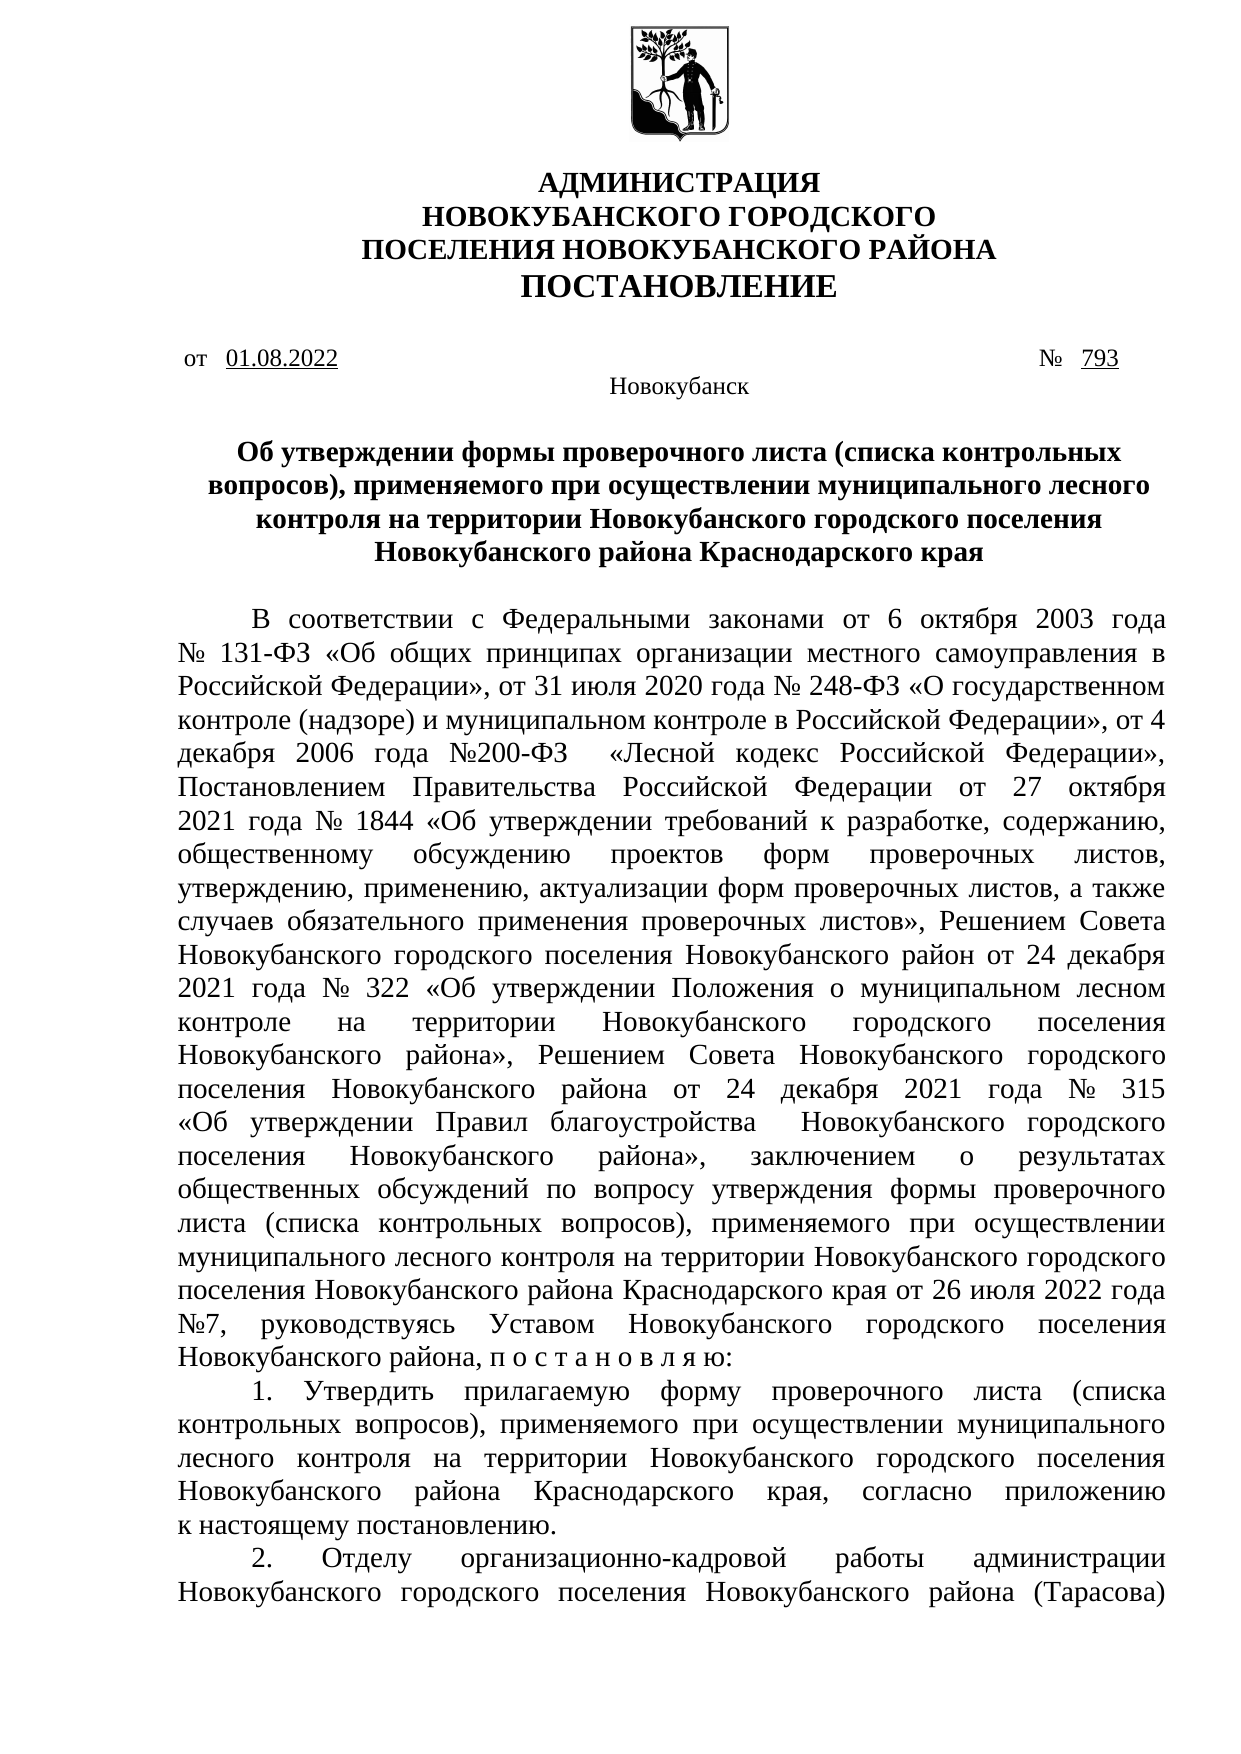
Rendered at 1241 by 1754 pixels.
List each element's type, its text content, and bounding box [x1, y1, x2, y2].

subtitle Об утверждении формы проверочного листа (списка контрольных вопросов), применяемого при осуществлении муниципального лесного контроля на территории Новокубанского городского поселения Новокубанского района Краснодарского края [177, 434, 1181, 568]
picture [629, 24, 730, 142]
text НОВОКУБАНСКОГО ГОРОДСКОГО [177, 199, 1181, 232]
text Новокубанск [177, 371, 1181, 400]
text АДМИНИСТРАЦИЯ [177, 165, 1181, 199]
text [177, 1541, 1166, 1608]
text ПОСЕЛЕНИЯ НОВОКУБАНСКОГО РАЙОНА [177, 232, 1181, 266]
text В соответствии с Федеральными законами от 6 октября 2003 года № 131-ФЗ «Об общих принципах организации местного самоуправления в Российской Федерации», от 31 июля 2020 года № 248-ФЗ «О государственном контроле (надзоре) и муниципальном контроле в Российской Федерации», от 4 декабря 2006 года №200-ФЗ «Лесной кодекс Российской Федерации», Постановлением Правительства Российской Федерации от 27 октября 2021 года № 1844 «Об утверждении требований к разработке, содержанию, общественному обсуждению проектов форм проверочных листов, утверждению, применению, актуализации форм проверочных листов, а также случаев обязательного применения проверочных листов», Решением Совета Новокубанского городского поселения Новокубанского район от 24 декабря 2021 года № 322 «Об утверждении Положения о муниципальном лесном контроле на территории Новокубанского городского поселения Новокубанского района», Решением Совета Новокубанского городского поселения Новокубанского района от 24 декабря 2021 года № 315 «Об утверждении Правил благоустройства Новокубанского городского поселения Новокубанского района», заключением о результатах общественных обсуждений по вопросу утверждения формы проверочного листа (списка контрольных вопросов), применяемого при осуществлении муниципального лесного контроля на территории Новокубанского городского поселения Новокубанского района Краснодарского края от 26 июля 2022 года №7, руководствуясь Уставом Новокубанского городского поселения Новокубанского района, п о с т а н о в л я ю: [177, 601, 1166, 1373]
text от 01.08.2022 № 793 [177, 343, 1181, 371]
text ПОСТАНОВЛЕНИЕ [177, 266, 1181, 304]
text 1. Утвердить прилагаемую форму проверочного листа (списка контрольных вопросов), применяемого при осуществлении муниципального лесного контроля на территории Новокубанского городского поселения Новокубанского района Краснодарского края, согласно приложению к настоящему постановлению. [177, 1373, 1166, 1541]
